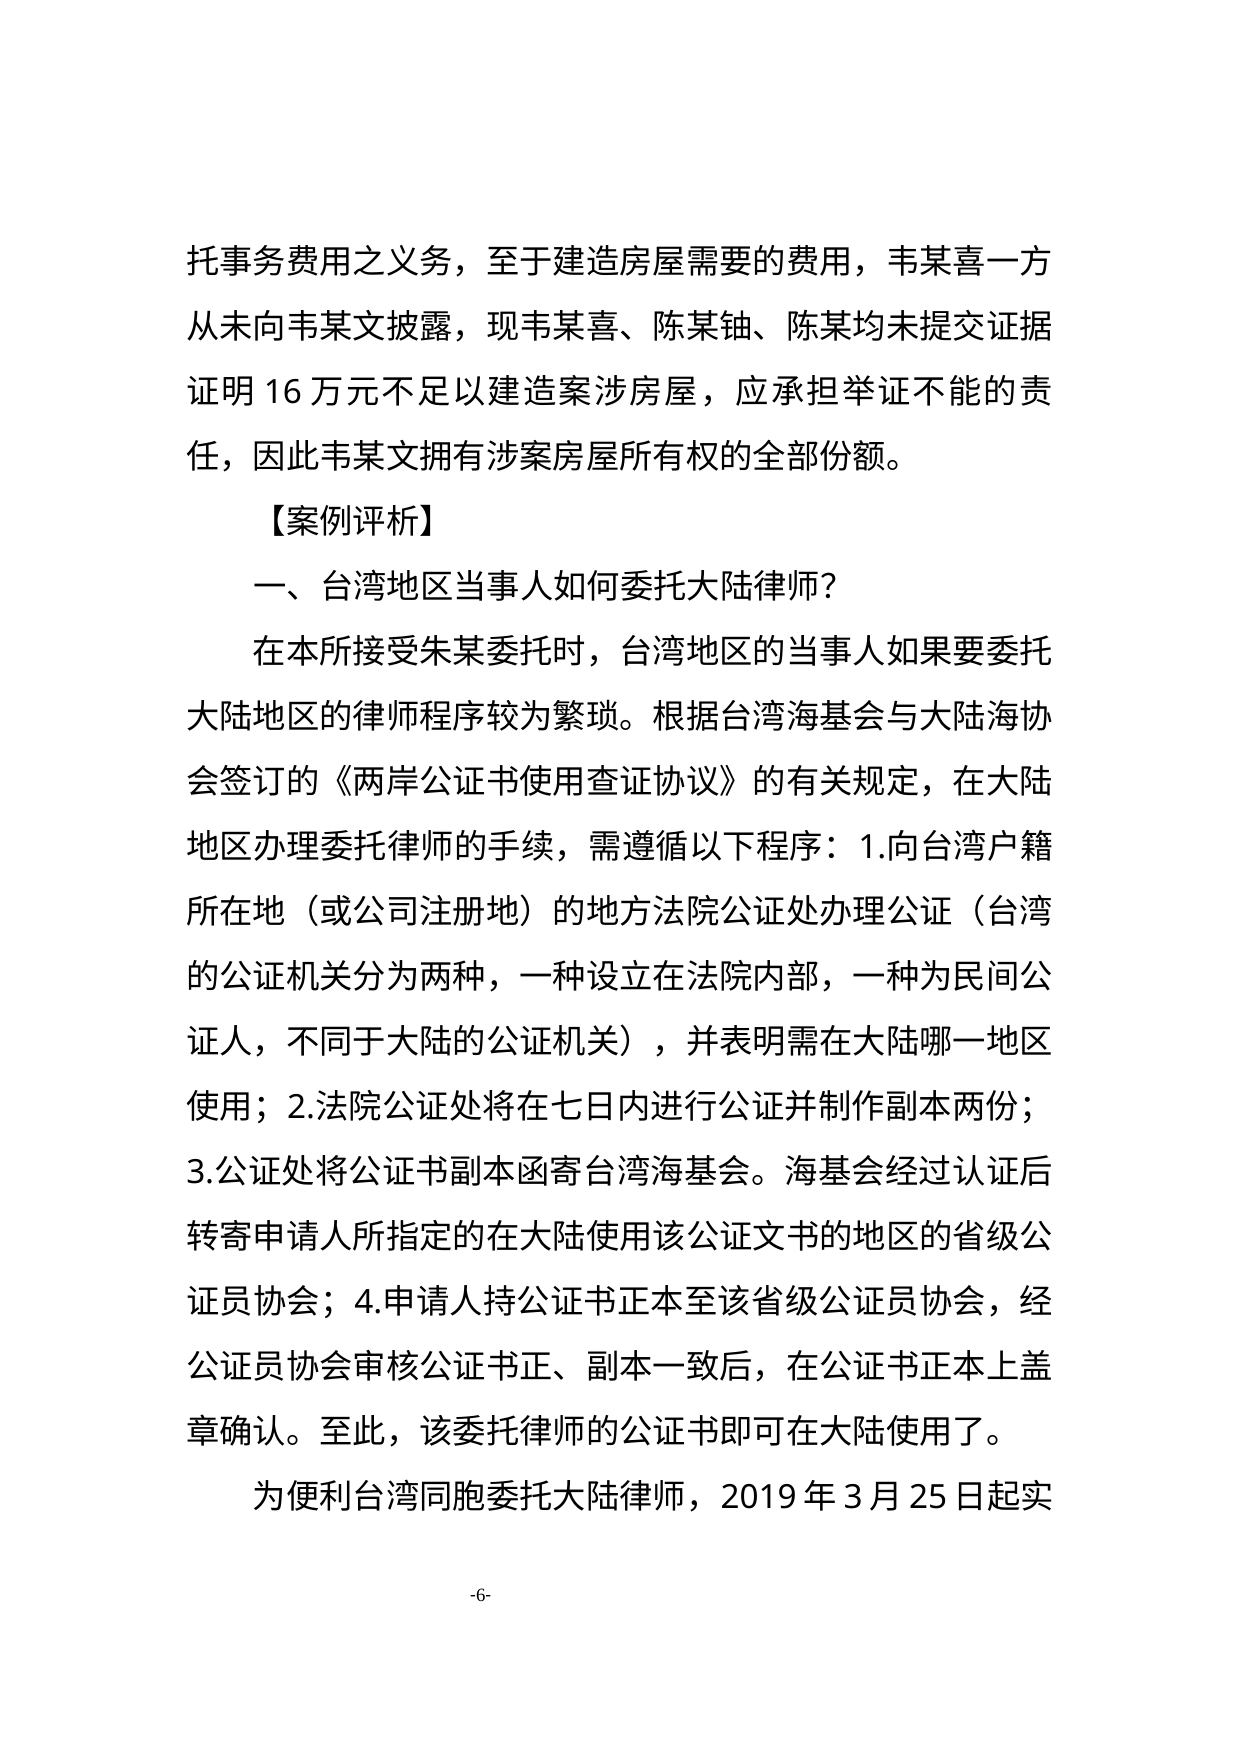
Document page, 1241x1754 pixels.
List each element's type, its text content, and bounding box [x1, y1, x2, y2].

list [186, 227, 1054, 487]
text 在本所接受朱某委托时，台湾地区的当事人如果要委托大陆地区的律师程序较为繁琐。根据台湾海基会与大陆海协会签订的《两岸公证书使用查证协议》的有关规定，在大陆地区办理委托律师的手续，需遵循以下程序：1.向台湾户籍所在地（或公司注册地）的地方法院公证处办理公证（台湾的公证机关分为两种，一种设立在法院内部，一种为民间公证人，不同于大陆的公证机关），并表明需在大陆哪一地区使用；2.法院公证处将在七日内进行公证并制作副本两份；3.公证处将公证书副本函寄台湾海基会。海基会经过认证后转寄申请人所指定的在大陆使用该公证文书的地区的省级公证员协会；4.申请人持公证书正本至该省级公证员协会，经公证员协会审核公证书正、副本一致后，在公证书正本上盖章确认。至此，该委托律师的公证书即可在大陆使用了。 [186, 617, 1054, 1462]
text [186, 1462, 1054, 1527]
text 【案例评析】 [186, 487, 1054, 552]
list 台湾地区当事人如何委托大陆律师？ [186, 552, 1054, 617]
